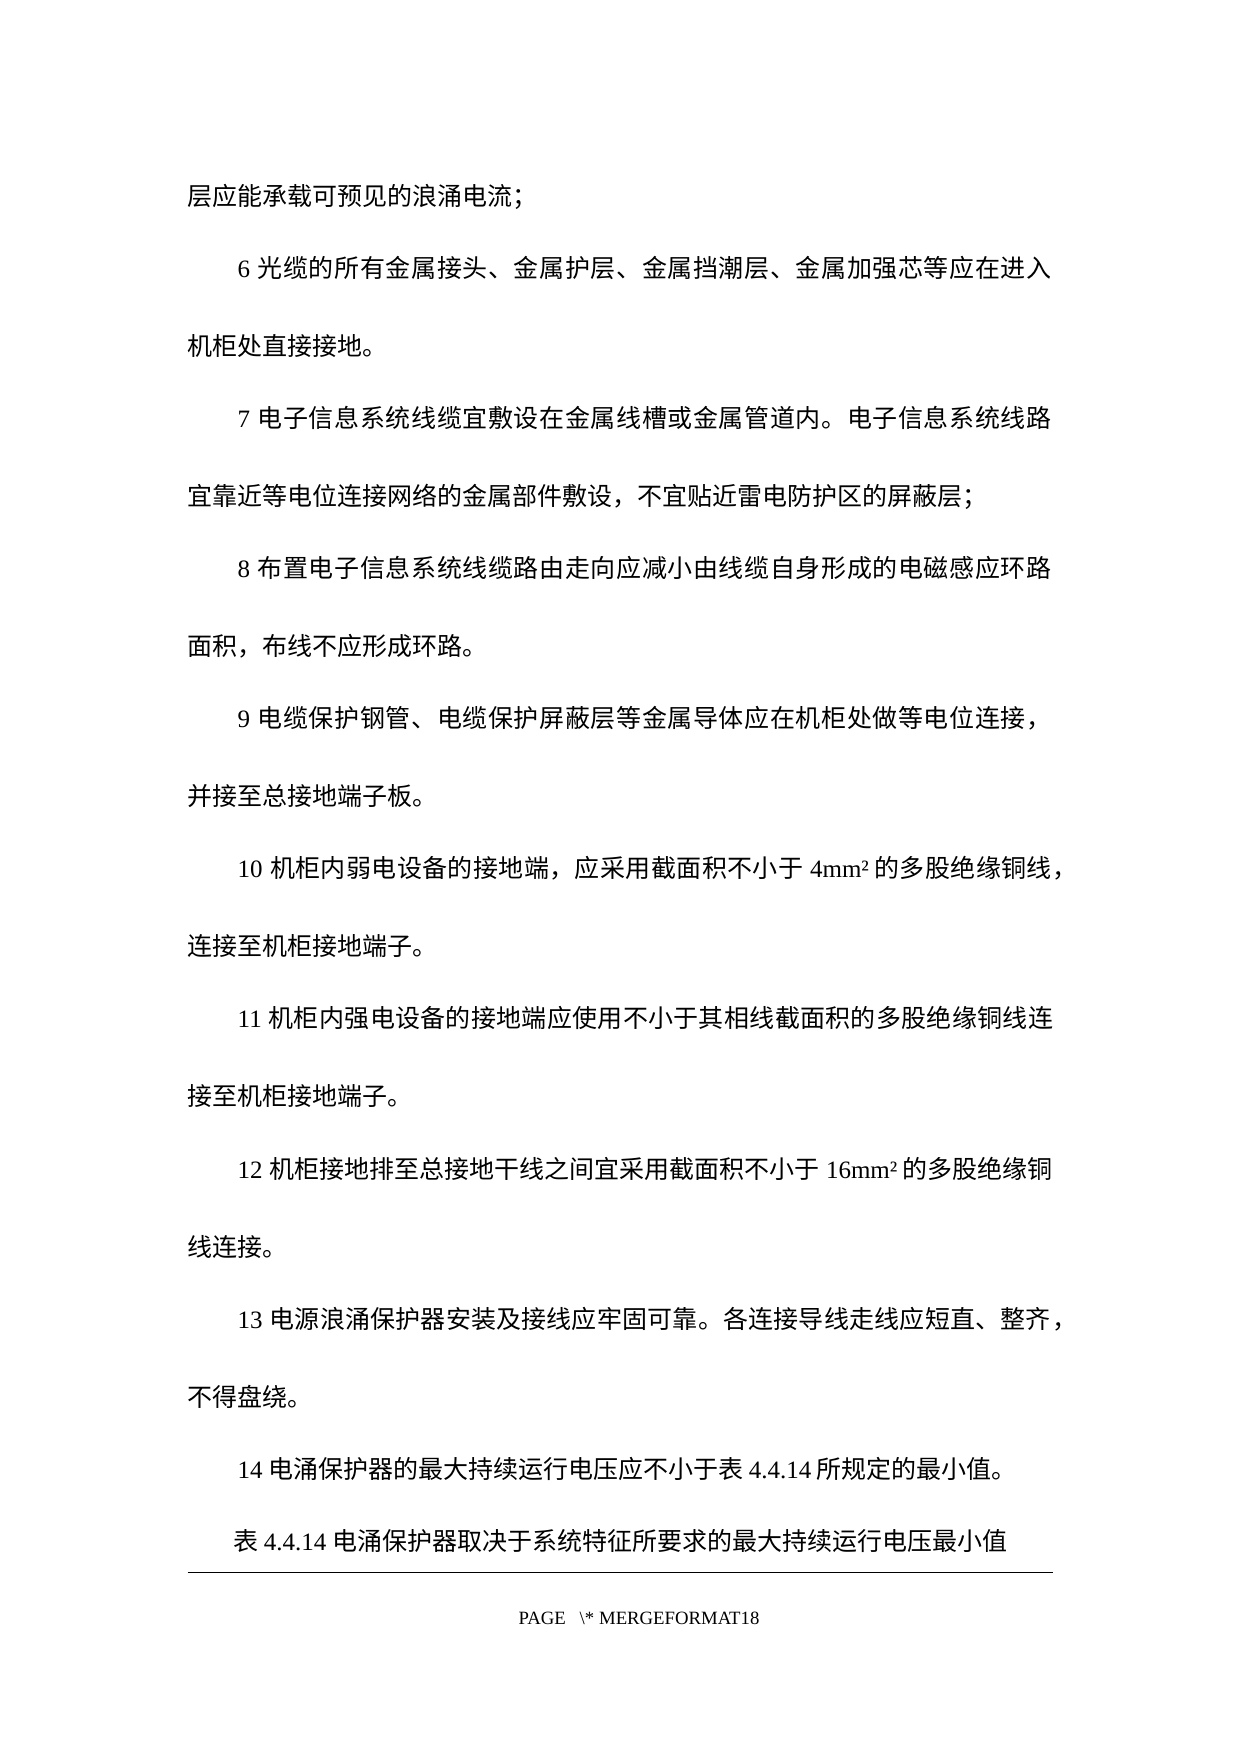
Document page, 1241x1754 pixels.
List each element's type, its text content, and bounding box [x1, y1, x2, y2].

text 7 电子信息系统线缆宜敷设在金属线槽或金属管道内。电子信息系统线路宜靠近等电位连接网络的金属部件敷设，不宜贴近雷电防护区的屏蔽层； [187, 384, 1053, 527]
text 11 机柜内强电设备的接地端应使用不小于其相线截面积的多股绝缘铜线连接至机柜接地端子。 [187, 984, 1053, 1127]
text 8 布置电子信息系统线缆路由走向应减小由线缆自身形成的电磁感应环路面积，布线不应形成环路。 [187, 534, 1053, 677]
text 14 电涌保护器的最大持续运行电压应不小于表4.4.14所规定的最小值。 [187, 1435, 1053, 1500]
text 9 电缆保护钢管、电缆保护屏蔽层等金属导体应在机柜处做等电位连接，并接至总接地端子板。 [187, 684, 1053, 827]
text 6 光缆的所有金属接头、金属护层、金属挡潮层、金属加强芯等应在进入机柜处直接接地。 [187, 234, 1053, 377]
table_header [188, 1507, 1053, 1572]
text 13 电源浪涌保护器安装及接线应牢固可靠。各连接导线走线应短直、整齐，不得盘绕。 [187, 1285, 1053, 1428]
text 12 机柜接地排至总接地干线之间宜采用截面积不小于16mm²的多股绝缘铜线连接。 [187, 1135, 1053, 1278]
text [187, 162, 1053, 227]
text 10 机柜内弱电设备的接地端，应采用截面积不小于4mm²的多股绝缘铜线，连接至机柜接地端子。 [187, 834, 1053, 977]
